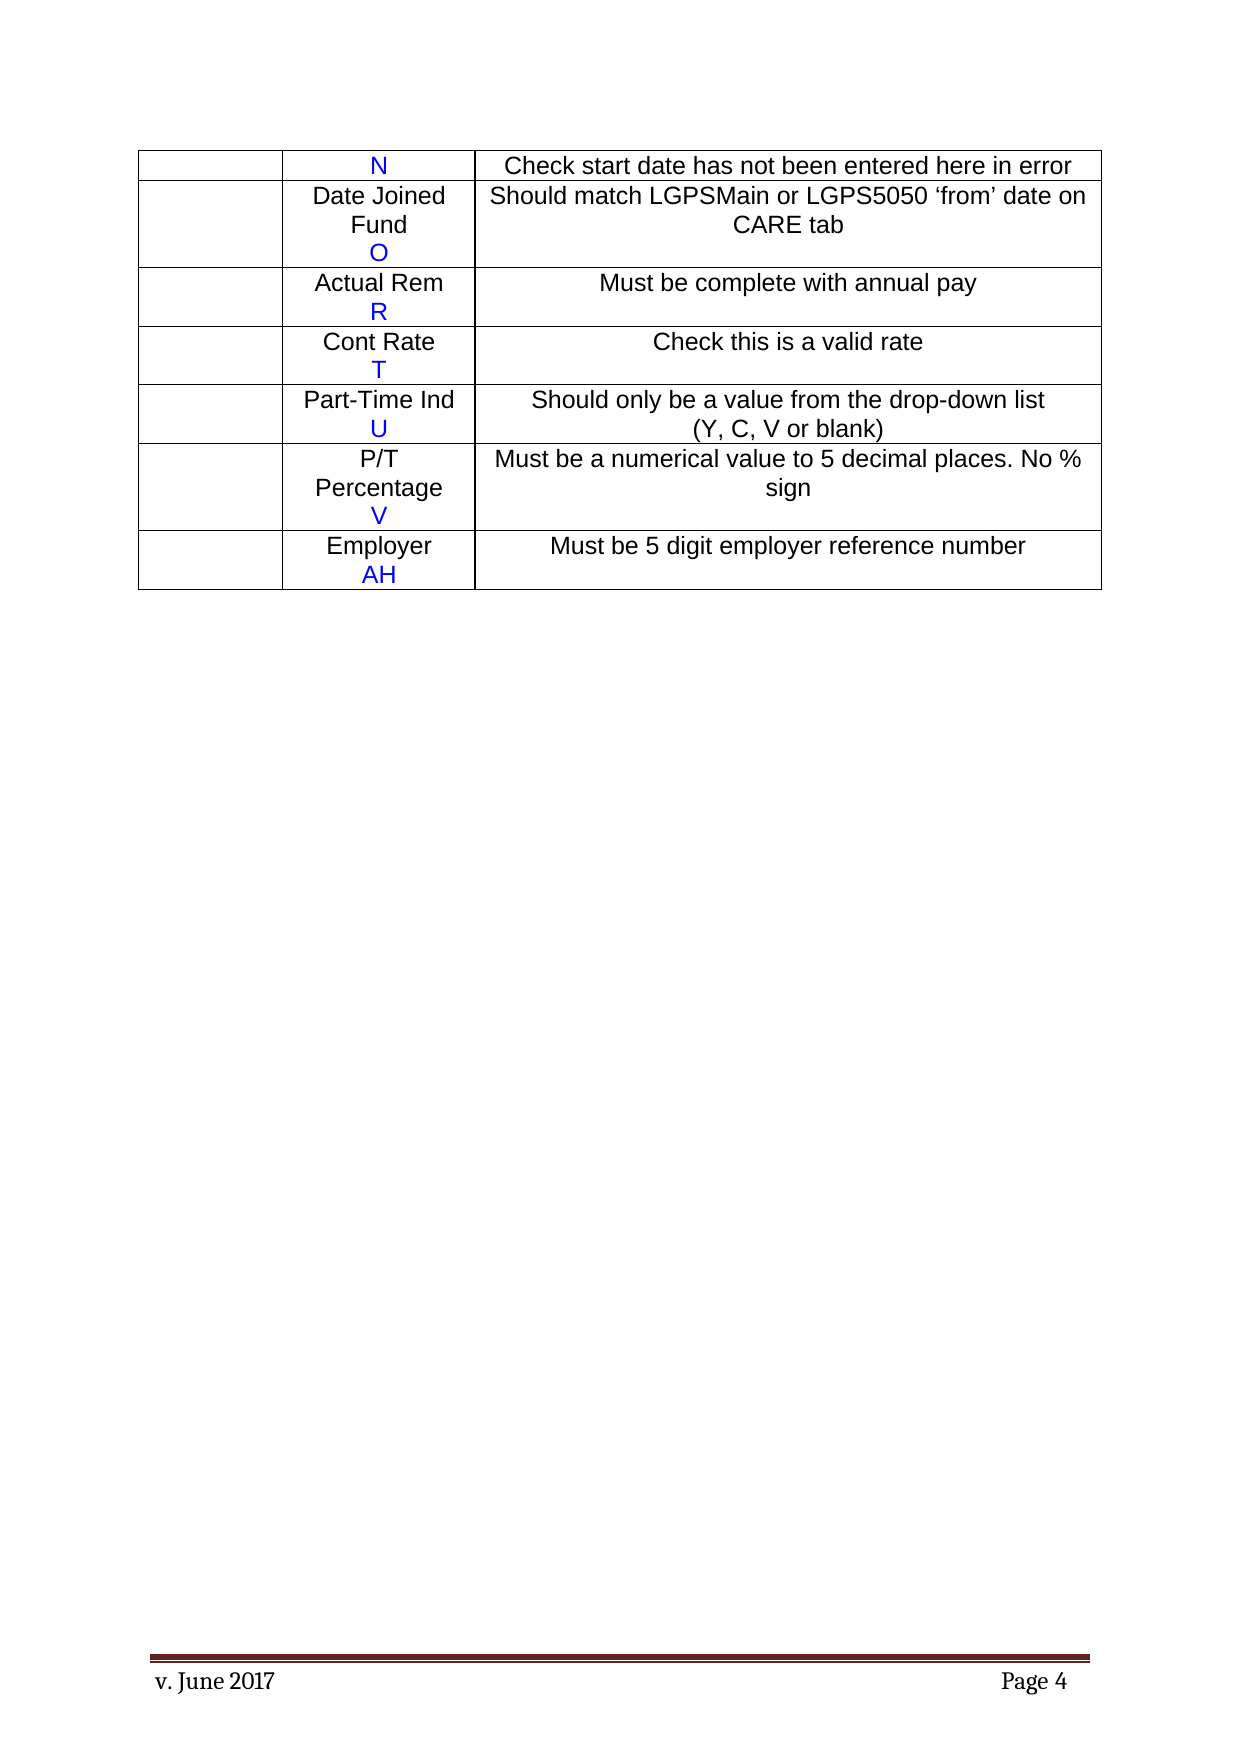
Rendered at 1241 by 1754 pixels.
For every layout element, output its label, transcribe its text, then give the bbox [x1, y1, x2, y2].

table_cell [139, 531, 282, 588]
table_cell Must be complete with annual pay [476, 268, 1101, 326]
table_cell Cont Rate T [283, 327, 474, 384]
table_cell [139, 444, 282, 530]
table_cell [139, 268, 282, 326]
table_cell Must be 5 digit employer reference number [476, 531, 1101, 588]
table_cell Must be a numerical value to 5 decimal places. No % sign [476, 444, 1101, 530]
table_cell [139, 385, 282, 443]
table_cell Should match LGPSMain or LGPS5050 ‘from’ date on CARE tab [476, 181, 1101, 267]
table_cell Check this is a valid rate [476, 327, 1101, 384]
table_cell [139, 327, 282, 384]
table_cell Date of Birth N [283, 151, 474, 180]
table_cell Date Joined Fund O [283, 181, 474, 267]
table_cell [139, 181, 282, 267]
table_cell Part-Time Ind U [283, 385, 474, 443]
table_cell Should only be a value from the drop-down list (Y, C, V or blank) [476, 385, 1101, 443]
table_cell Employer AH [283, 531, 474, 588]
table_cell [476, 151, 1101, 180]
table_cell Actual Rem R [283, 268, 474, 326]
table_cell [139, 151, 282, 180]
table_cell P/T Percentage V [283, 444, 474, 530]
